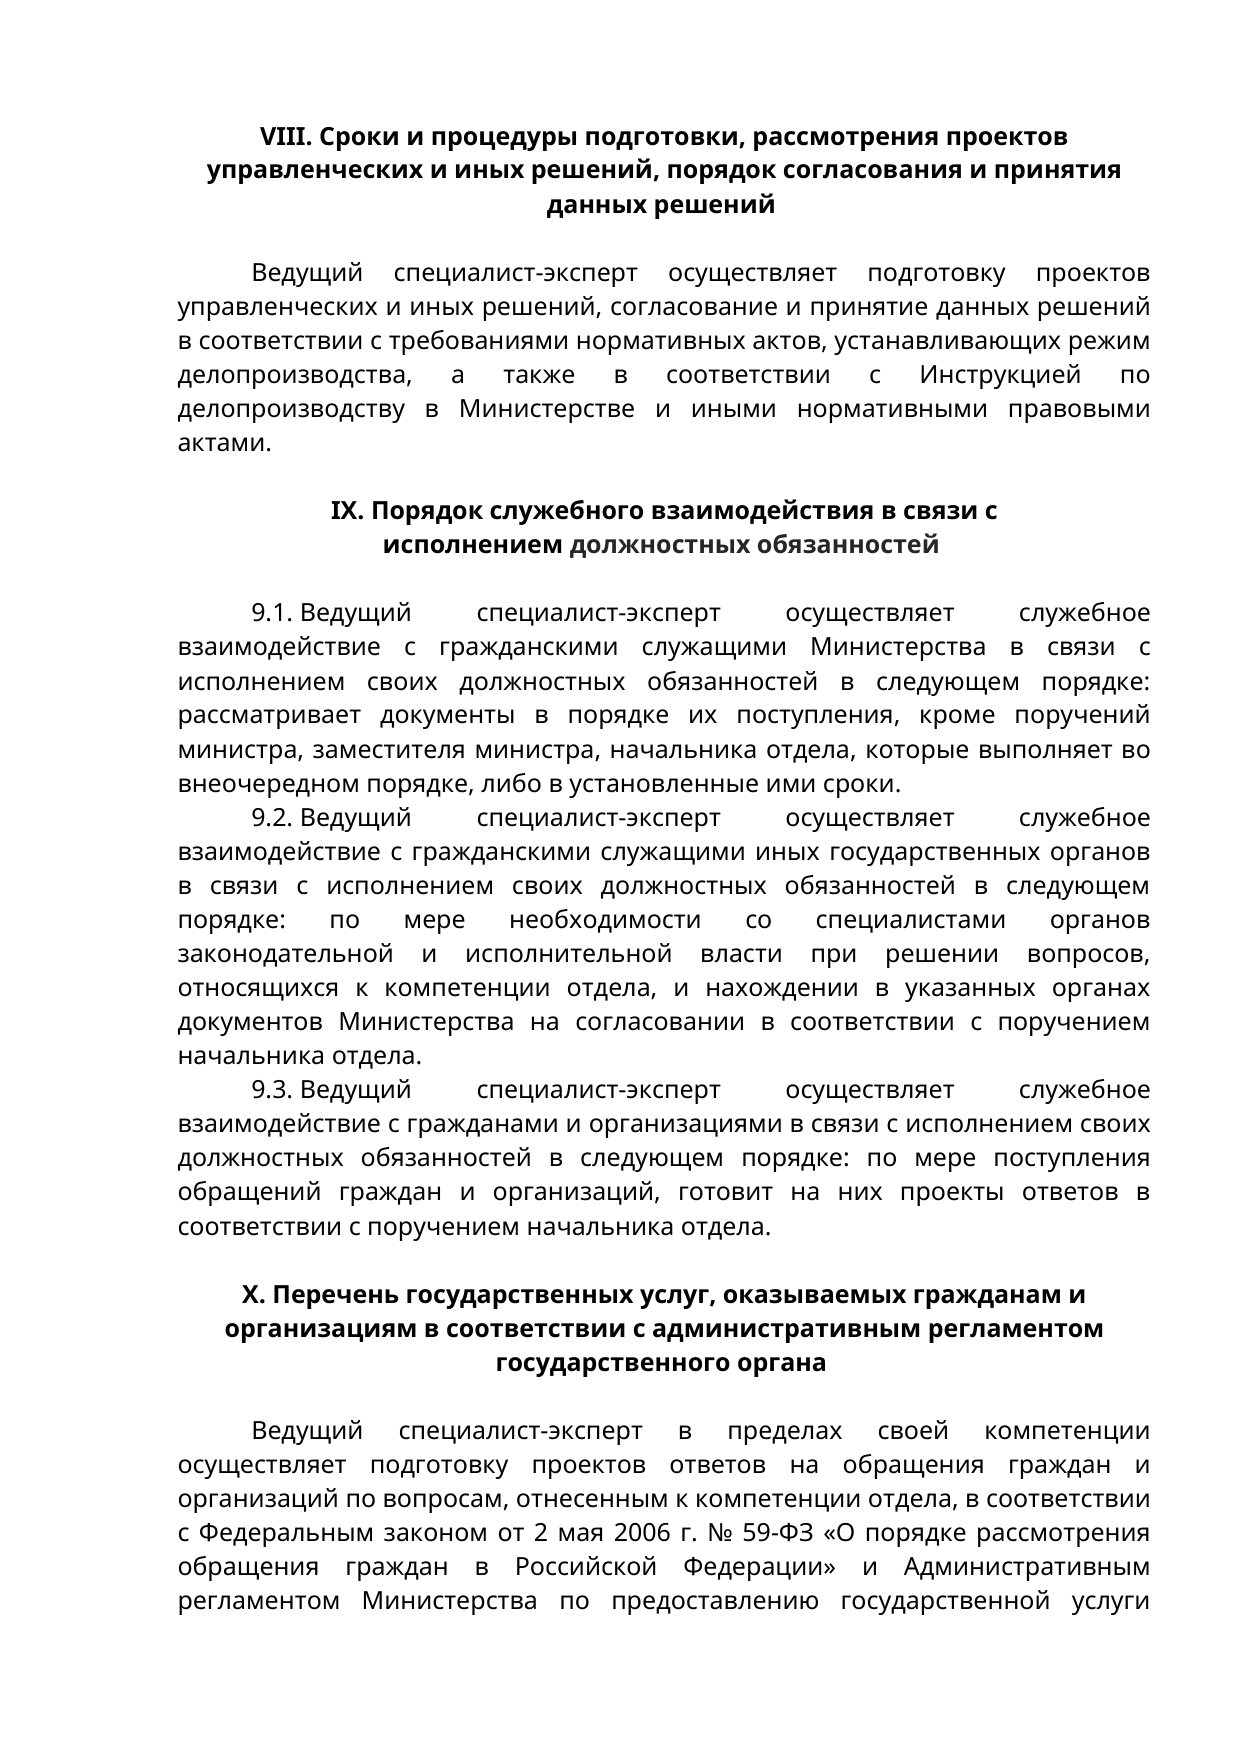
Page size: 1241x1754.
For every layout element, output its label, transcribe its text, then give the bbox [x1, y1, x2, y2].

text IX. Порядок служебного взаимодействия в связи с исполнением должностных обязанностей [177, 493, 1152, 561]
text 9.3. Ведущий специалист-эксперт осуществляет служебное взаимодействие с гражданами и организациями в связи с исполнением своих должностных обязанностей в следующем порядке: по мере поступления обращений граждан и организаций, готовит на них проекты ответов в соответствии с поручением начальника отдела. [177, 1072, 1152, 1242]
text 9.2. Ведущий специалист-эксперт осуществляет служебное взаимодействие с гражданскими служащими иных государственных органов в связи с исполнением своих должностных обязанностей в следующем порядке: по мере необходимости со специалистами органов законодательной и исполнительной власти при решении вопросов, относящихся к компетенции отдела, и нахождении в указанных органах документов Министерства на согласовании в соответствии с поручением начальника отдела. [177, 799, 1152, 1072]
text 9.1. Ведущий специалист-эксперт осуществляет служебное взаимодействие с гражданскими служащими Министерства в связи с исполнением своих должностных обязанностей в следующем порядке: рассматривает документы в порядке их поступления, кроме поручений министра, заместителя министра, начальника отдела, которые выполняет во внеочередном порядке, либо в установленные ими сроки. [177, 595, 1152, 799]
text VIII. Сроки и процедуры подготовки, рассмотрения проектов управленческих и иных решений, порядок согласования и принятия данных решений [177, 118, 1152, 220]
text X. Перечень государственных услуг, оказываемых гражданам и организациям в соответствии с административным регламентом государственного органа [177, 1276, 1152, 1378]
text Ведущий специалист-эксперт осуществляет подготовку проектов управленческих и иных решений, согласование и принятие данных решений в соответствии с требованиями нормативных актов, устанавливающих режим делопроизводства, а также в соответствии с Инструкцией по делопроизводству в Министерстве и иными нормативными правовыми актами. [177, 254, 1152, 459]
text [177, 1412, 1152, 1617]
